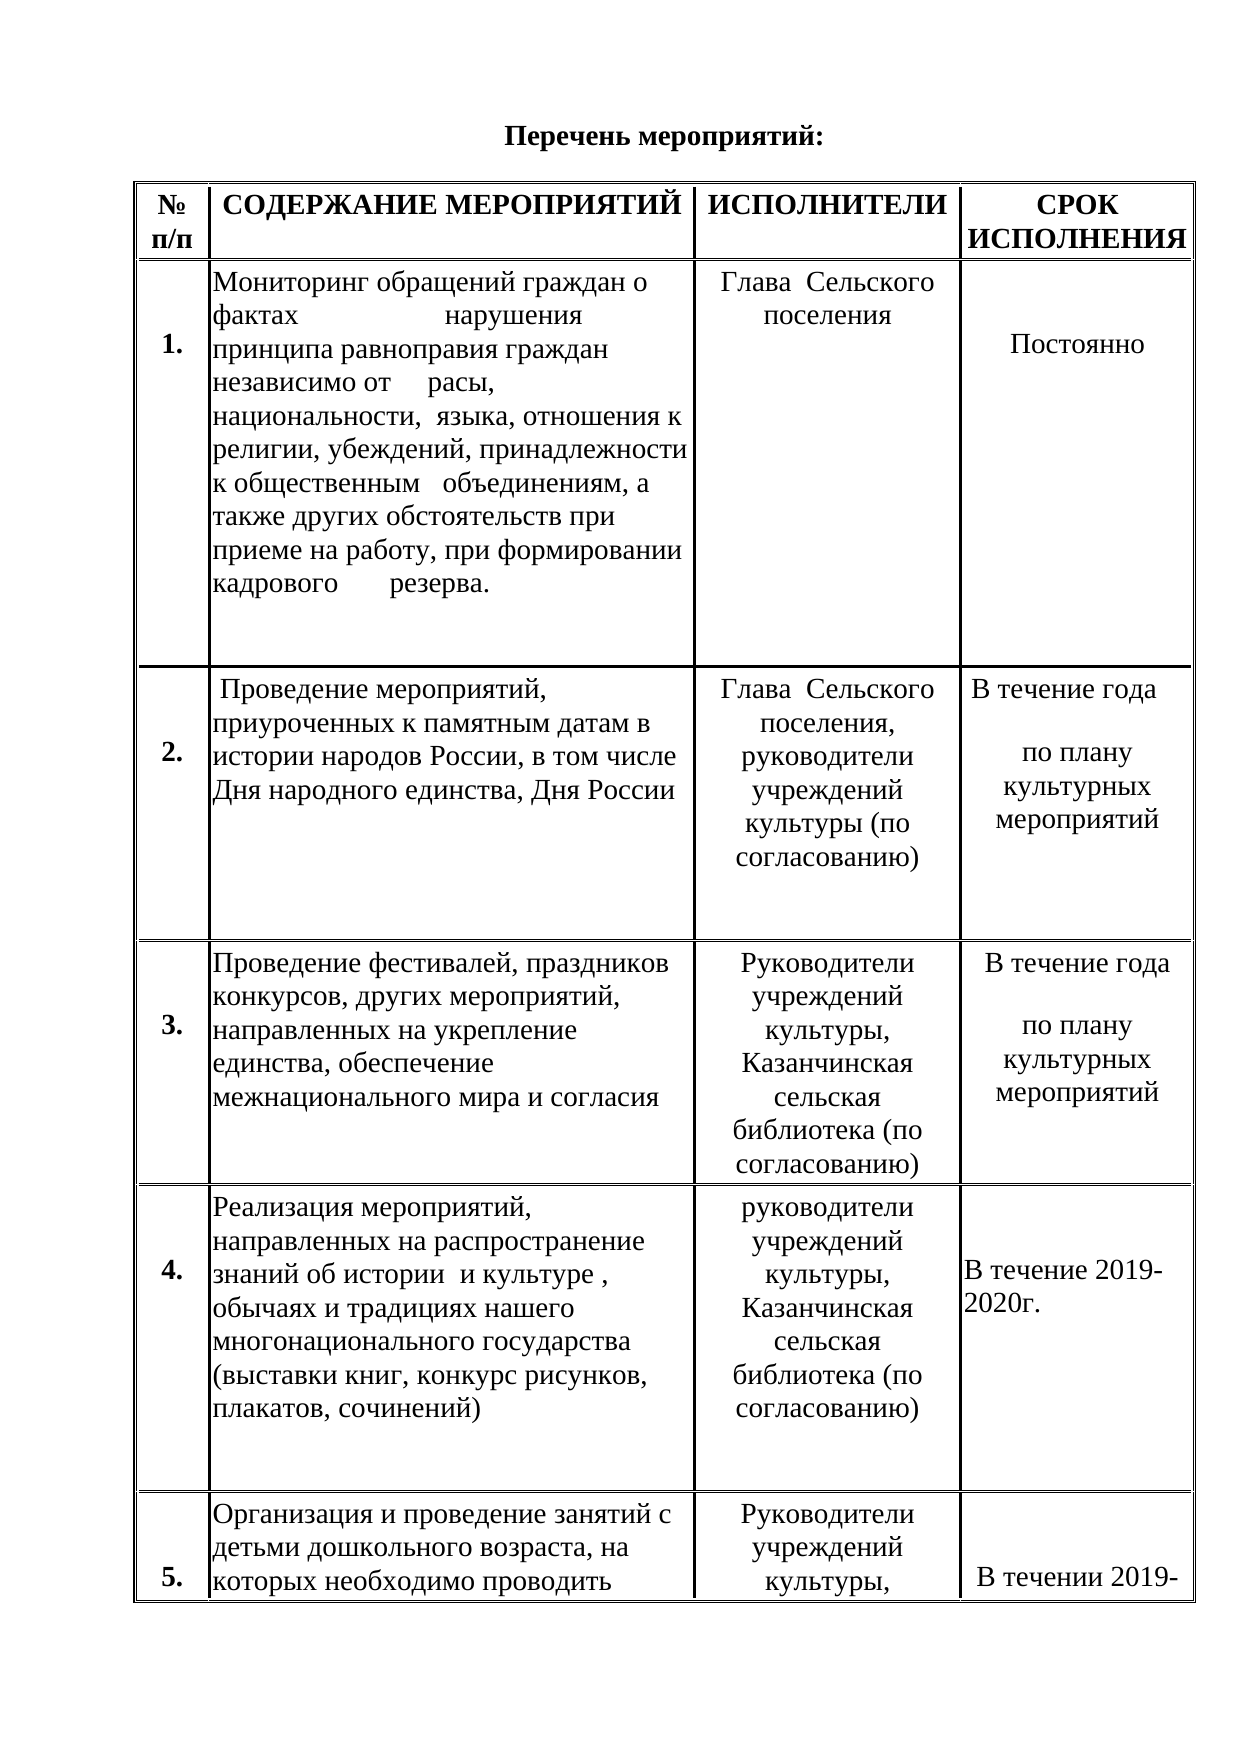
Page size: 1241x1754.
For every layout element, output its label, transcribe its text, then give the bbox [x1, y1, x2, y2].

table_cell 5. [135, 1490, 209, 1600]
table_cell руководители учреждений культуры, Казанчинская сельская библиотека (по согласованию) [696, 1186, 959, 1490]
table_cell В течение года по плану культурных мероприятий [962, 939, 1193, 1183]
table_cell 2. [137, 665, 208, 938]
table_cell Мониторинг обращений граждан о фактах нарушения принципа равноправия граждан независимо от расы, национальности, языка, отношения к религии, убеждений, принадлежности к общественным объединениям, а также других обстоятельств при приеме на работу, при формировании кадрового резерва. [211, 261, 693, 665]
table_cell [960, 1490, 1194, 1600]
table_cell Проведение мероприятий, приуроченных к памятным датам в истории народов России, в том числе Дня народного единства, Дня России [211, 668, 693, 938]
table_cell 3. [137, 939, 208, 1183]
table_header СРОК ИСПОЛНЕНИЯ [960, 184, 1193, 257]
table_header ИСПОЛНИТЕЛИ [694, 184, 960, 257]
table_cell 4. [135, 1183, 209, 1490]
table_cell В течение года по плану культурных мероприятий [962, 665, 1193, 938]
table_cell Постоянно [962, 258, 1193, 665]
table_cell Реализация мероприятий, направленных на распространение знаний об истории и культуре , обычаях и традициях нашего многонационального государства (выставки книг, конкурс рисунков, плакатов, сочинений) [211, 1186, 693, 1490]
table_cell В течение 2019-2020г. [960, 1183, 1194, 1490]
table_cell Глава Сельского поселения [696, 261, 959, 665]
table_header № п/п [135, 182, 209, 257]
table_cell 1. [137, 258, 208, 665]
table_header СОДЕРЖАНИЕ МЕРОПРИЯТИЙ [209, 184, 694, 257]
table_cell Руководители учреждений культуры, Казанчинская сельская библиотека (по согласованию) [696, 942, 959, 1183]
table_cell Проведение фестивалей, праздников конкурсов, других мероприятий, направленных на укрепление единства, обеспечение межнационального мира и согласия [211, 942, 693, 1183]
text Перечень мероприятий: [177, 118, 1152, 152]
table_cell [209, 1493, 694, 1600]
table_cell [694, 1493, 960, 1600]
table_cell Глава Сельского поселения, руководители учреждений культуры (по согласованию) [696, 668, 959, 938]
